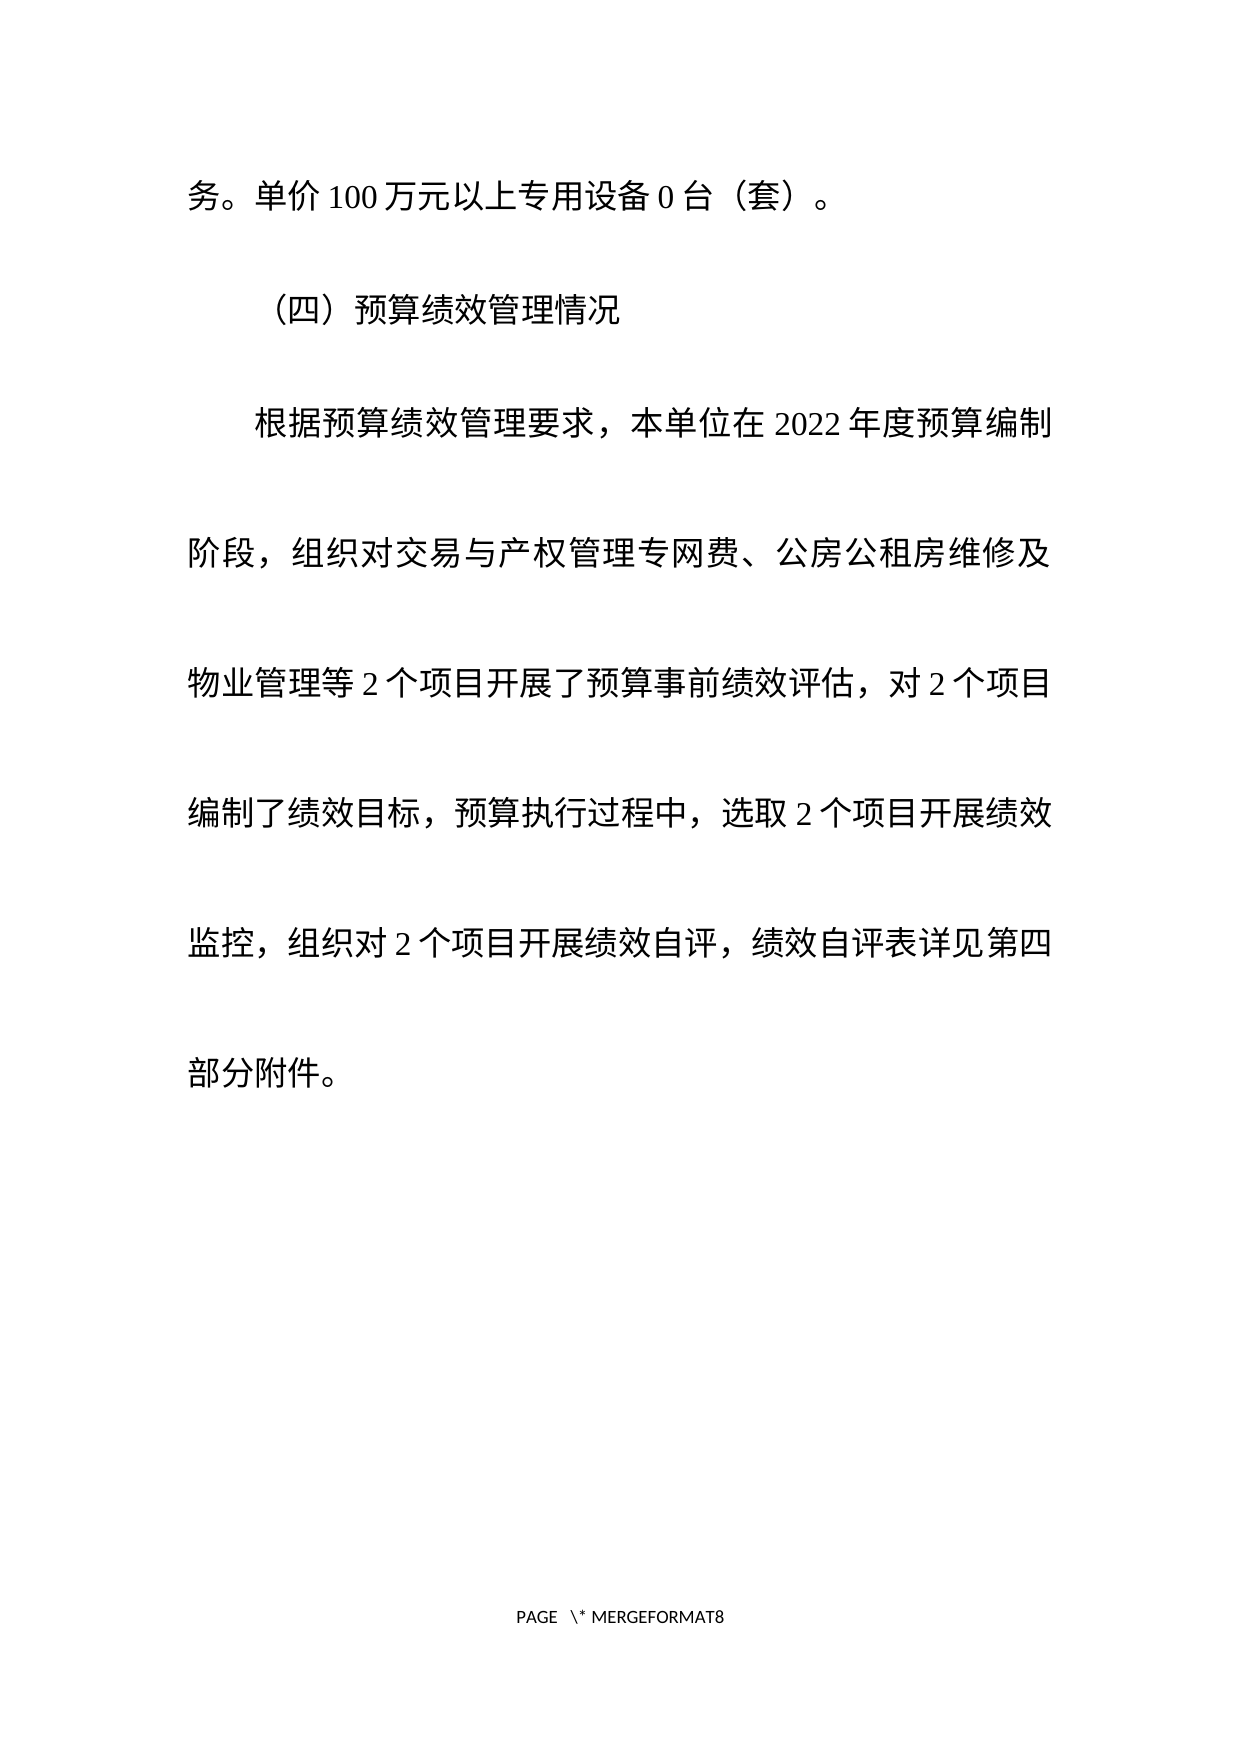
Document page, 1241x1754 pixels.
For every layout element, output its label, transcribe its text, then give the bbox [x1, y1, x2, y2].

text （四）预算绩效管理情况 [187, 275, 1053, 340]
text 根据预算绩效管理要求，本单位在2022年度预算编制阶段，组织对交易与产权管理专网费、公房公租房维修及物业管理等2个项目开展了预算事前绩效评估，对2个项目编制了绩效目标，预算执行过程中，选取2个项目开展绩效监控，组织对2个项目开展绩效自评，绩效自评表详见第四部分附件。 [187, 388, 1053, 1103]
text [187, 162, 1053, 227]
